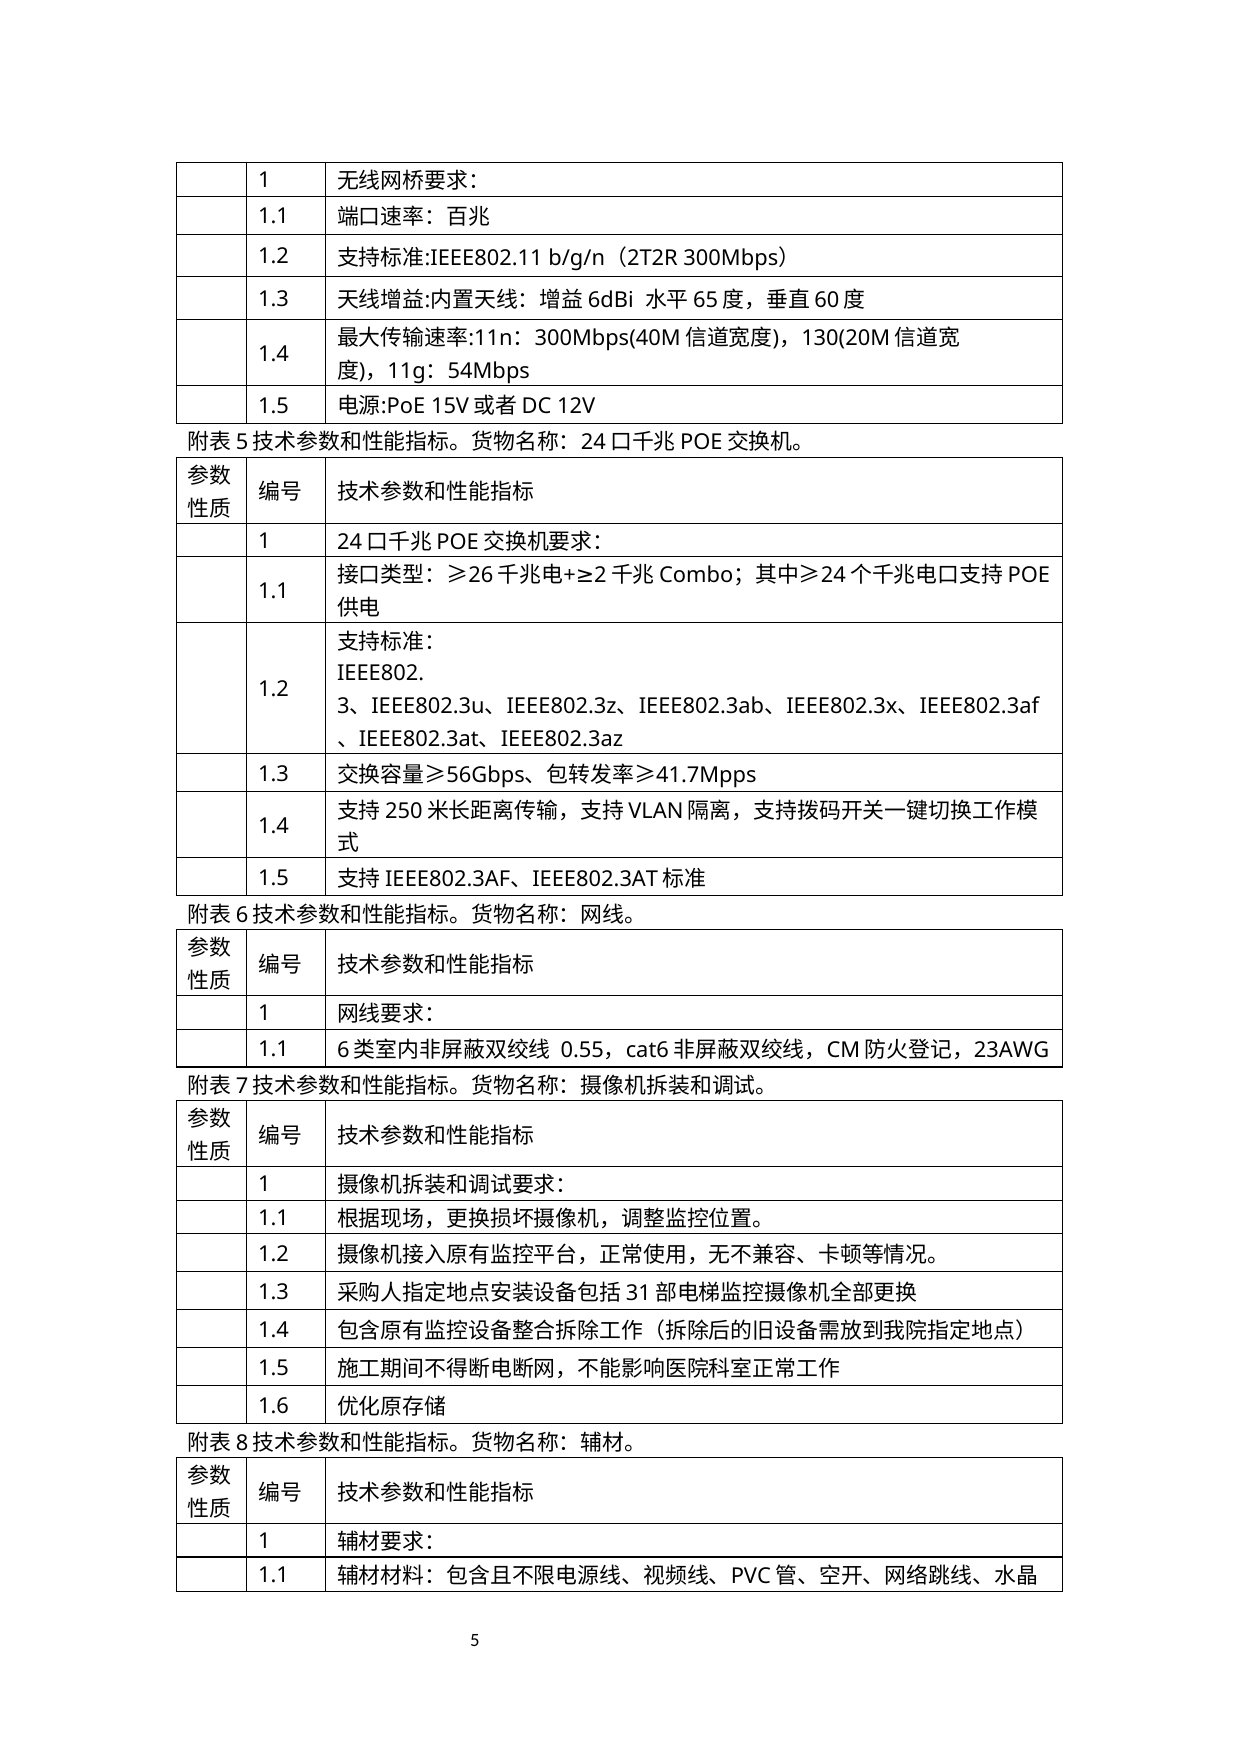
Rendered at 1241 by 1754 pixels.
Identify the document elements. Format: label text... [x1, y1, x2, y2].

table_cell 1 [247, 163, 325, 196]
table_cell 1.2 [247, 1234, 325, 1271]
table_cell 1 [247, 996, 325, 1028]
table_cell 1.2 [247, 235, 325, 276]
table_cell [177, 235, 246, 276]
table_cell [177, 1167, 246, 1199]
table_cell [177, 1524, 246, 1556]
table_cell 无线网桥要求： [326, 163, 1062, 196]
table_header 编号 [247, 458, 325, 523]
table_cell 支持标准:IEEE802.11 b/g/n（2T2R 300Mbps） [326, 235, 1062, 276]
table_cell 1.2 [247, 623, 325, 753]
table_header 编号 [247, 1101, 325, 1166]
table_cell 1.3 [247, 277, 325, 319]
table_cell 1 [247, 1167, 325, 1199]
table_cell [177, 277, 246, 319]
table_cell 交换容量≥56Gbps、包转发率≥41.7Mpps [326, 754, 1062, 791]
table_cell 1.1 [247, 1201, 325, 1233]
table_cell [177, 320, 246, 385]
table_cell 1.3 [247, 1272, 325, 1309]
table_cell 1.5 [247, 1348, 325, 1385]
list 附表8技术参数和性能指标。货物名称：辅材。 [187, 1424, 1053, 1457]
table_cell 支持标准：IEEE802.3、IEEE802.3u、IEEE802.3z、IEEE802.3ab、IEEE802.3x、IEEE802.3af、IEEE802.3at、IEEE802.3az [326, 623, 1062, 753]
table_cell 端口速率：百兆 [326, 197, 1062, 233]
table_cell [177, 524, 246, 556]
table_header 参数性质 [177, 1101, 246, 1166]
table_cell 辅材要求： [326, 1524, 1062, 1556]
table_cell 1.3 [247, 754, 325, 791]
table_header 编号 [247, 1458, 325, 1523]
table_cell 1 [247, 524, 325, 556]
table_cell [177, 1386, 246, 1423]
table_cell 电源:PoE 15V或者DC 12V [326, 386, 1062, 423]
table_cell [177, 754, 246, 791]
table_cell 摄像机拆装和调试要求： [326, 1167, 1062, 1199]
table_cell 最大传输速率:11n：300Mbps(40M信道宽度)，130(20M信道宽度)，11g：54Mbps [326, 320, 1062, 385]
table_cell [177, 1201, 246, 1233]
table_cell [177, 386, 246, 423]
table_header 技术参数和性能指标 [326, 930, 1062, 995]
list 附表7技术参数和性能指标。货物名称：摄像机拆装和调试。 [187, 1068, 1053, 1100]
list 附表5技术参数和性能指标。货物名称：24口千兆POE交换机。 [187, 424, 1053, 457]
list 附表6技术参数和性能指标。货物名称：网线。 [187, 896, 1053, 929]
table_cell 天线增益:内置天线：增益6dBi 水平65度，垂直60度 [326, 277, 1062, 319]
table_cell 1.5 [247, 386, 325, 423]
table_cell 1.4 [247, 1310, 325, 1347]
table_cell 1.6 [247, 1386, 325, 1423]
table_cell [177, 557, 246, 622]
table_cell [177, 1030, 246, 1066]
table_cell [177, 792, 246, 857]
table_cell [177, 1234, 246, 1271]
table_cell 24口千兆POE交换机要求： [326, 524, 1062, 556]
table_cell 6类室内非屏蔽双绞线 0.55，cat6非屏蔽双绞线，CM防火登记，23AWG [326, 1030, 1062, 1066]
table_cell [177, 163, 246, 196]
table_header 参数性质 [177, 1458, 246, 1523]
table_cell 接口类型：≥26千兆电+≥2千兆Combo；其中≥24个千兆电口支持POE供电 [326, 557, 1062, 622]
table_header 参数性质 [177, 930, 246, 995]
table_header 技术参数和性能指标 [326, 1458, 1062, 1523]
table_cell 施工期间不得断电断网，不能影响医院科室正常工作 [326, 1348, 1062, 1385]
table_cell [177, 623, 246, 753]
table_cell [177, 1310, 246, 1347]
table_header 参数性质 [177, 458, 246, 523]
table_cell [177, 197, 246, 233]
table_cell 1.1 [247, 557, 325, 622]
table_cell 1.1 [247, 197, 325, 233]
table_header 编号 [247, 930, 325, 995]
table_cell 摄像机接入原有监控平台，正常使用，无不兼容、卡顿等情况。 [326, 1234, 1062, 1271]
table_header 技术参数和性能指标 [326, 458, 1062, 523]
table_cell 1.5 [247, 858, 325, 895]
table_cell 根据现场，更换损坏摄像机，调整监控位置。 [326, 1201, 1062, 1233]
table_cell 1.4 [247, 320, 325, 385]
table_cell 1.1 [247, 1030, 325, 1066]
table_cell 支持250米长距离传输，支持VLAN隔离，支持拨码开关一键切换工作模式 [326, 792, 1062, 857]
table_cell 包含原有监控设备整合拆除工作（拆除后的旧设备需放到我院指定地点） [326, 1310, 1062, 1347]
table_cell [177, 858, 246, 895]
table_cell [177, 1348, 246, 1385]
table_cell 网线要求： [326, 996, 1062, 1028]
table_cell 1.1 [247, 1558, 325, 1591]
table_cell 支持IEEE802.3AF、IEEE802.3AT标准 [326, 858, 1062, 895]
table_header 技术参数和性能指标 [326, 1101, 1062, 1166]
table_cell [326, 1558, 1062, 1591]
table_cell [177, 1558, 246, 1591]
table_cell [177, 996, 246, 1028]
table_cell 优化原存储 [326, 1386, 1062, 1423]
table_cell [177, 1272, 246, 1309]
table_cell 采购人指定地点安装设备包括31部电梯监控摄像机全部更换 [326, 1272, 1062, 1309]
table_cell 1 [247, 1524, 325, 1556]
table_cell 1.4 [247, 792, 325, 857]
